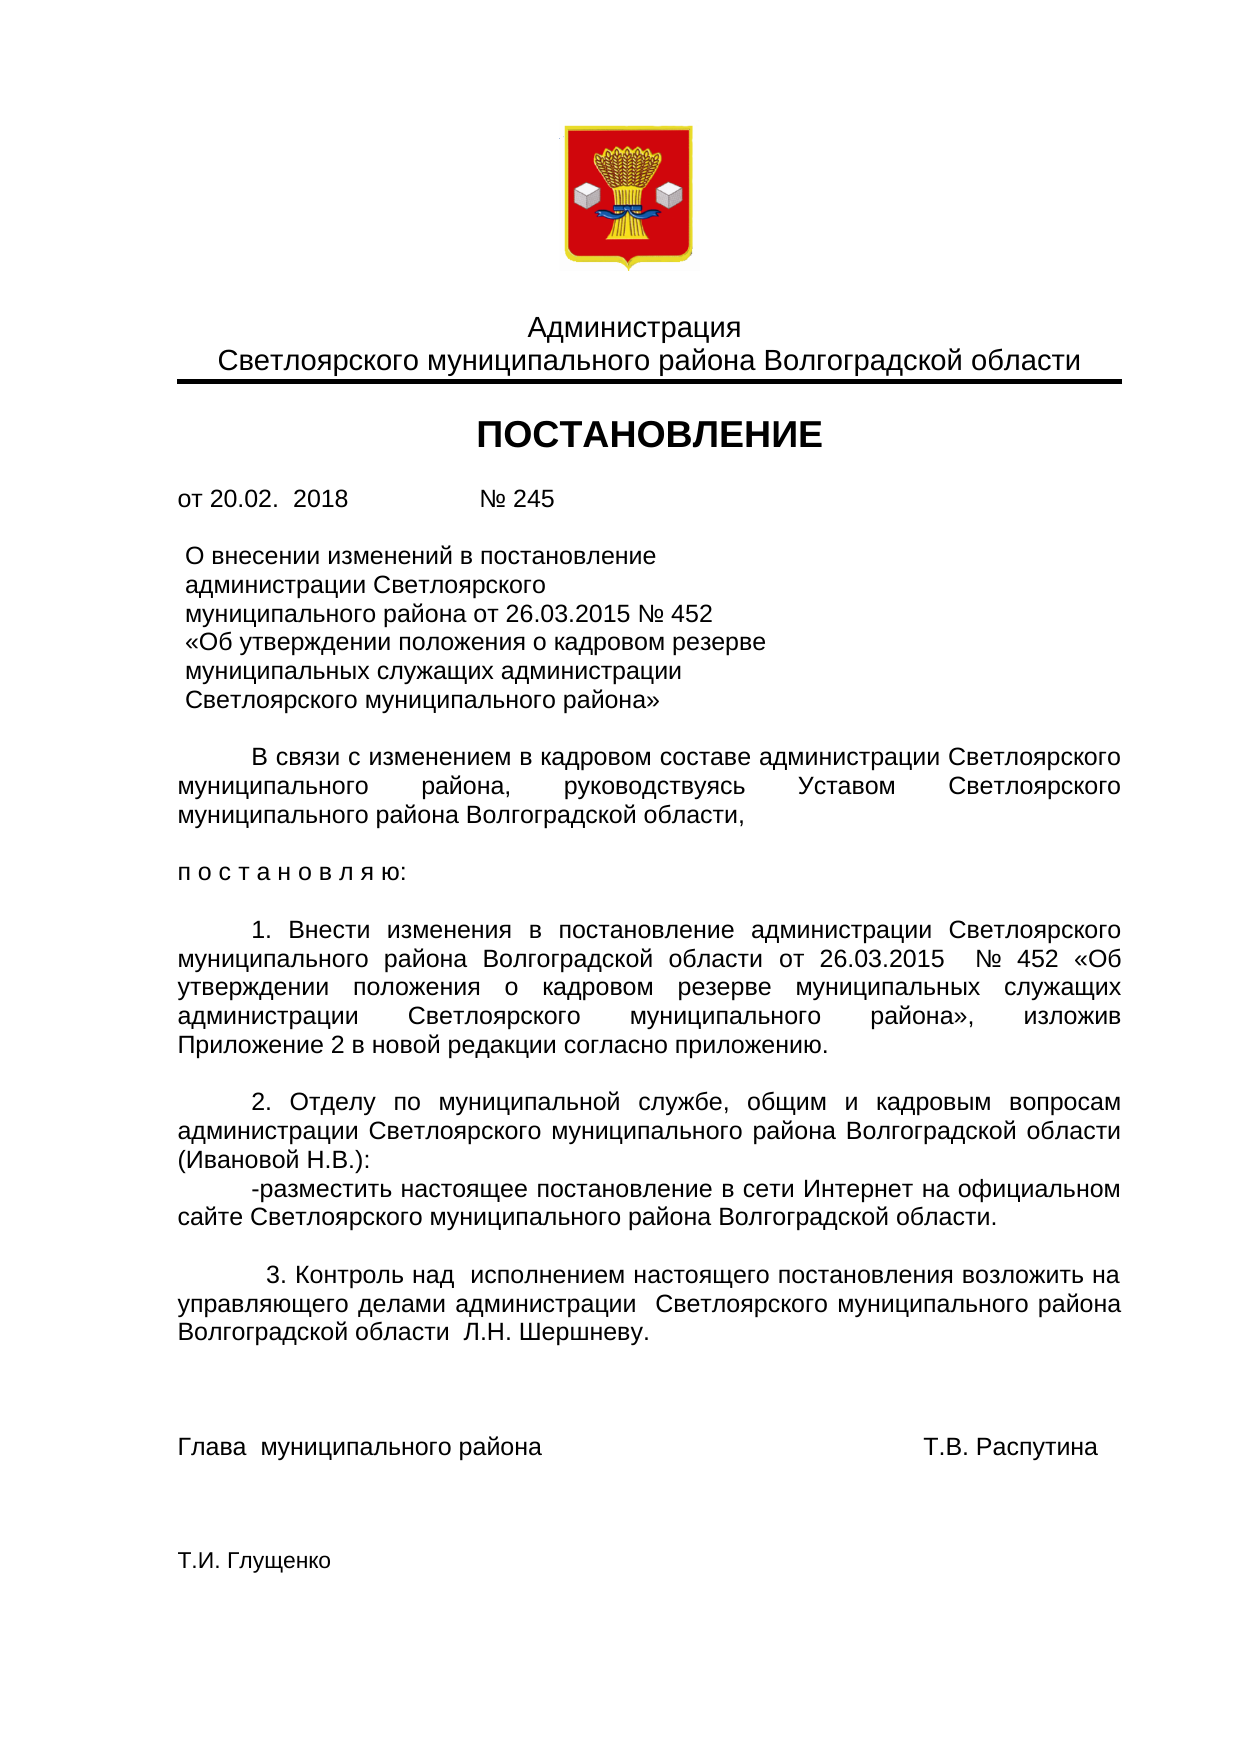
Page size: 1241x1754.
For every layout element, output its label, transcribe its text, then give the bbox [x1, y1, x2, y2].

text Светлоярского муниципального района Волгоградской области [177, 343, 1122, 379]
picture [559, 120, 700, 271]
text Глава муниципального района Т.В. Распутина [177, 1432, 1122, 1460]
text Администрация [177, 310, 1122, 343]
text Т.И. Глущенко [177, 1547, 1122, 1573]
text ПОСТАНОВЛЕНИЕ [177, 412, 1122, 456]
table_header О внесении изменений в постановление администрации Светлоярского муниципального района от 26.03.2015 № 452 «Об утверждении положения о кадровом резерве муниципальных служащих администрации Светлоярского муниципального района» [177, 541, 826, 713]
text 1. Внести изменения в постановление администрации Светлоярского муниципального района Волгоградской области от 26.03.2015 № 452 «Об утверждении положения о кадровом резерве муниципальных служащих администрации Светлоярского муниципального района», изложив Приложение 2 в новой редакции согласно приложению. [177, 915, 1122, 1058]
text В связи с изменением в кадровом составе администрации Светлоярского муниципального района, руководствуясь Уставом Светлоярского муниципального района Волгоградской области, [177, 742, 1122, 828]
text 3. Контроль над исполнением настоящего постановления возложить на управляющего делами администрации Светлоярского муниципального района Волгоградской области Л.Н. Шершневу. [177, 1260, 1122, 1346]
text -разместить настоящее постановление в сети Интернет на официальном сайте Светлоярского муниципального района Волгоградской области. [177, 1173, 1122, 1231]
text 2. Отделу по муниципальной службе, общим и кадровым вопросам администрации Светлоярского муниципального района Волгоградской области (Ивановой Н.В.): [177, 1087, 1122, 1173]
text от 20.02. 2018 № 245 [177, 484, 1122, 513]
text п о с т а н о в л я ю: [177, 857, 1122, 886]
